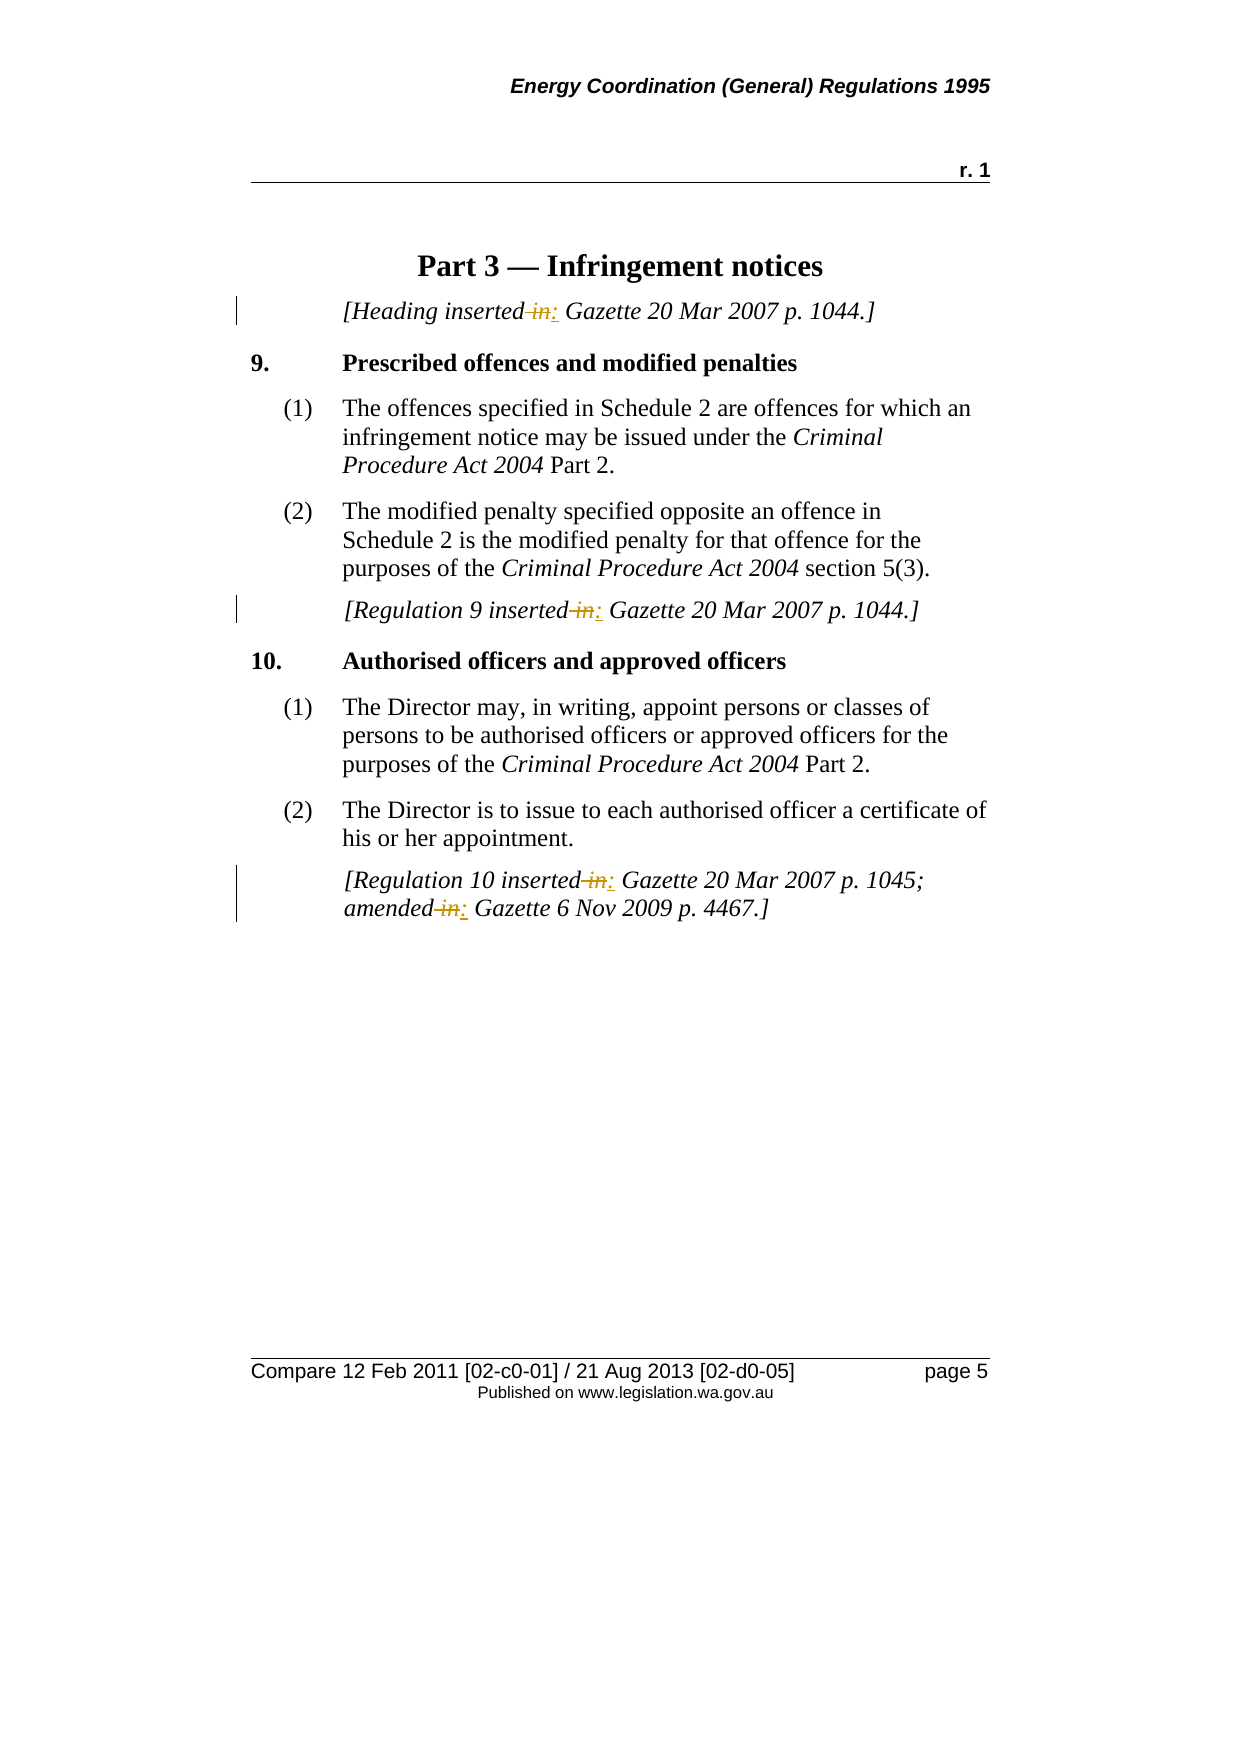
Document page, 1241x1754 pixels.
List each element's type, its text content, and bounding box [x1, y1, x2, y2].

text (1) The offences specified in Schedule 2 are offences for which an infringement notice may be issued under the Criminal Procedure Act 2004 Part 2. [251, 393, 990, 479]
text (2) The modified penalty specified opposite an offence in Schedule 2 is the modified penalty for that offence for the purposes of the Criminal Procedure Act 2004 section 5(3). [251, 496, 990, 582]
subtitle 10. Authorised officers and approved officers [251, 646, 990, 675]
subtitle [Heading inserted Gazette 20 Mar 2007 p. 1044.] [251, 296, 990, 325]
subtitle 9. Prescribed offences and modified penalties [251, 348, 990, 376]
text (2) The Director is to issue to each authorised officer a certificate of his or her appointment. [251, 795, 990, 852]
text [Regulation 9 inserted Gazette 20 Mar 2007 p. 1044.] [251, 595, 990, 623]
text (1) The Director may, in writing, appoint persons or classes of persons to be authorised officers or approved officers for the purposes of the Criminal Procedure Act 2004 Part 2. [251, 692, 990, 778]
text [Regulation 10 inserted Gazette 20 Mar 2007 p. 1045; amended Gazette 6 Nov 2009 p. 4467.] [251, 865, 990, 922]
subtitle Part 3 — Infringement notices [251, 247, 990, 283]
